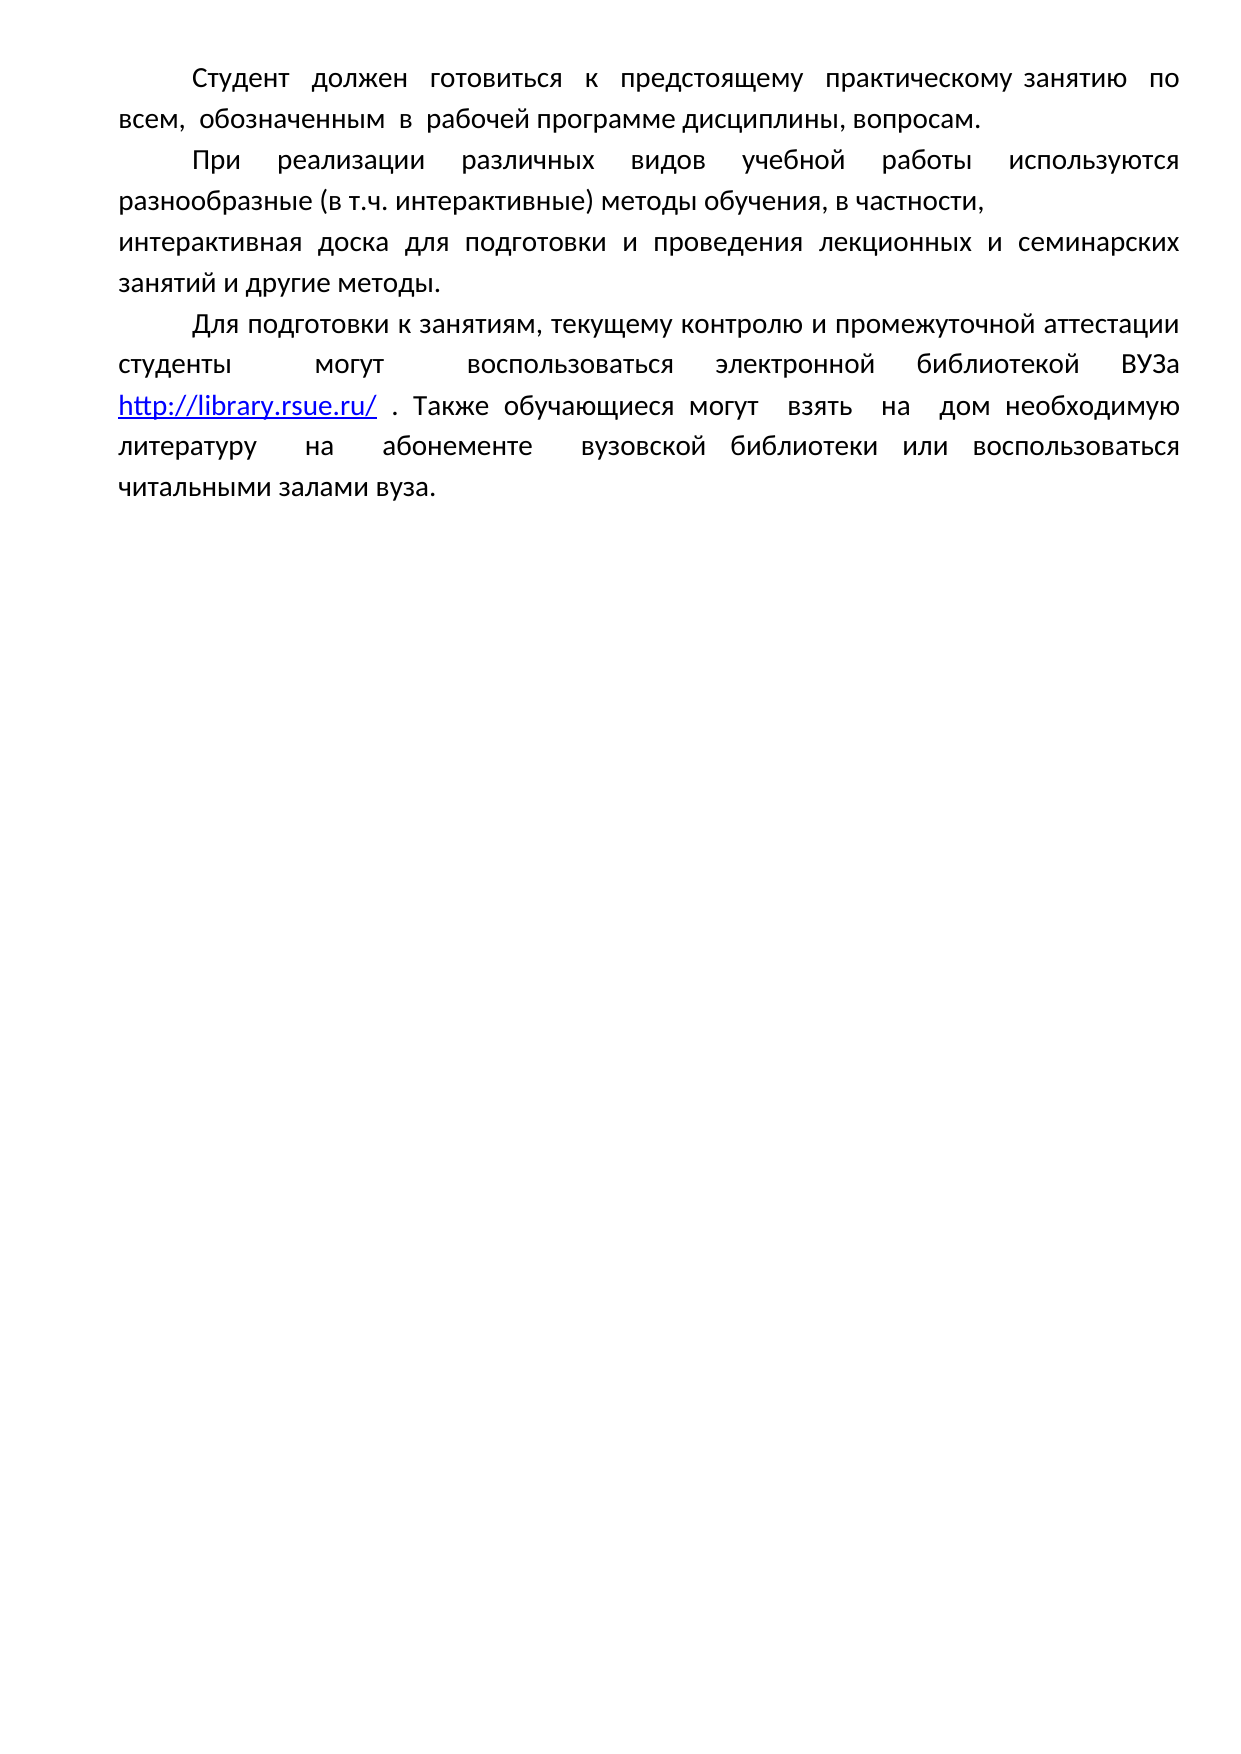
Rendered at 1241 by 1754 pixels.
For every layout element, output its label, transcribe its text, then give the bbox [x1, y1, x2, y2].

text интерактивная доска для подготовки и проведения лекционных и семинарских занятий и другие методы. [118, 223, 1181, 299]
text Для подготовки к занятиям, текущему контролю и промежуточной аттестации студенты могут воспользоваться электронной библиотекой ВУЗа http://library.rsue.ru/ . Также обучающиеся могут взять на дом необходимую литературу на абонементе вузовской библиотеки или воспользоваться читальными залами вуза. [118, 305, 1181, 504]
text При реализации различных видов учебной работы используются разнообразные (в т.ч. интерактивные) методы обучения, в частности, [118, 141, 1181, 217]
text Студент должен готовиться к предстоящему практическому занятию по всем, обозначенным в рабочей программе дисциплины, вопросам. [118, 59, 1181, 136]
